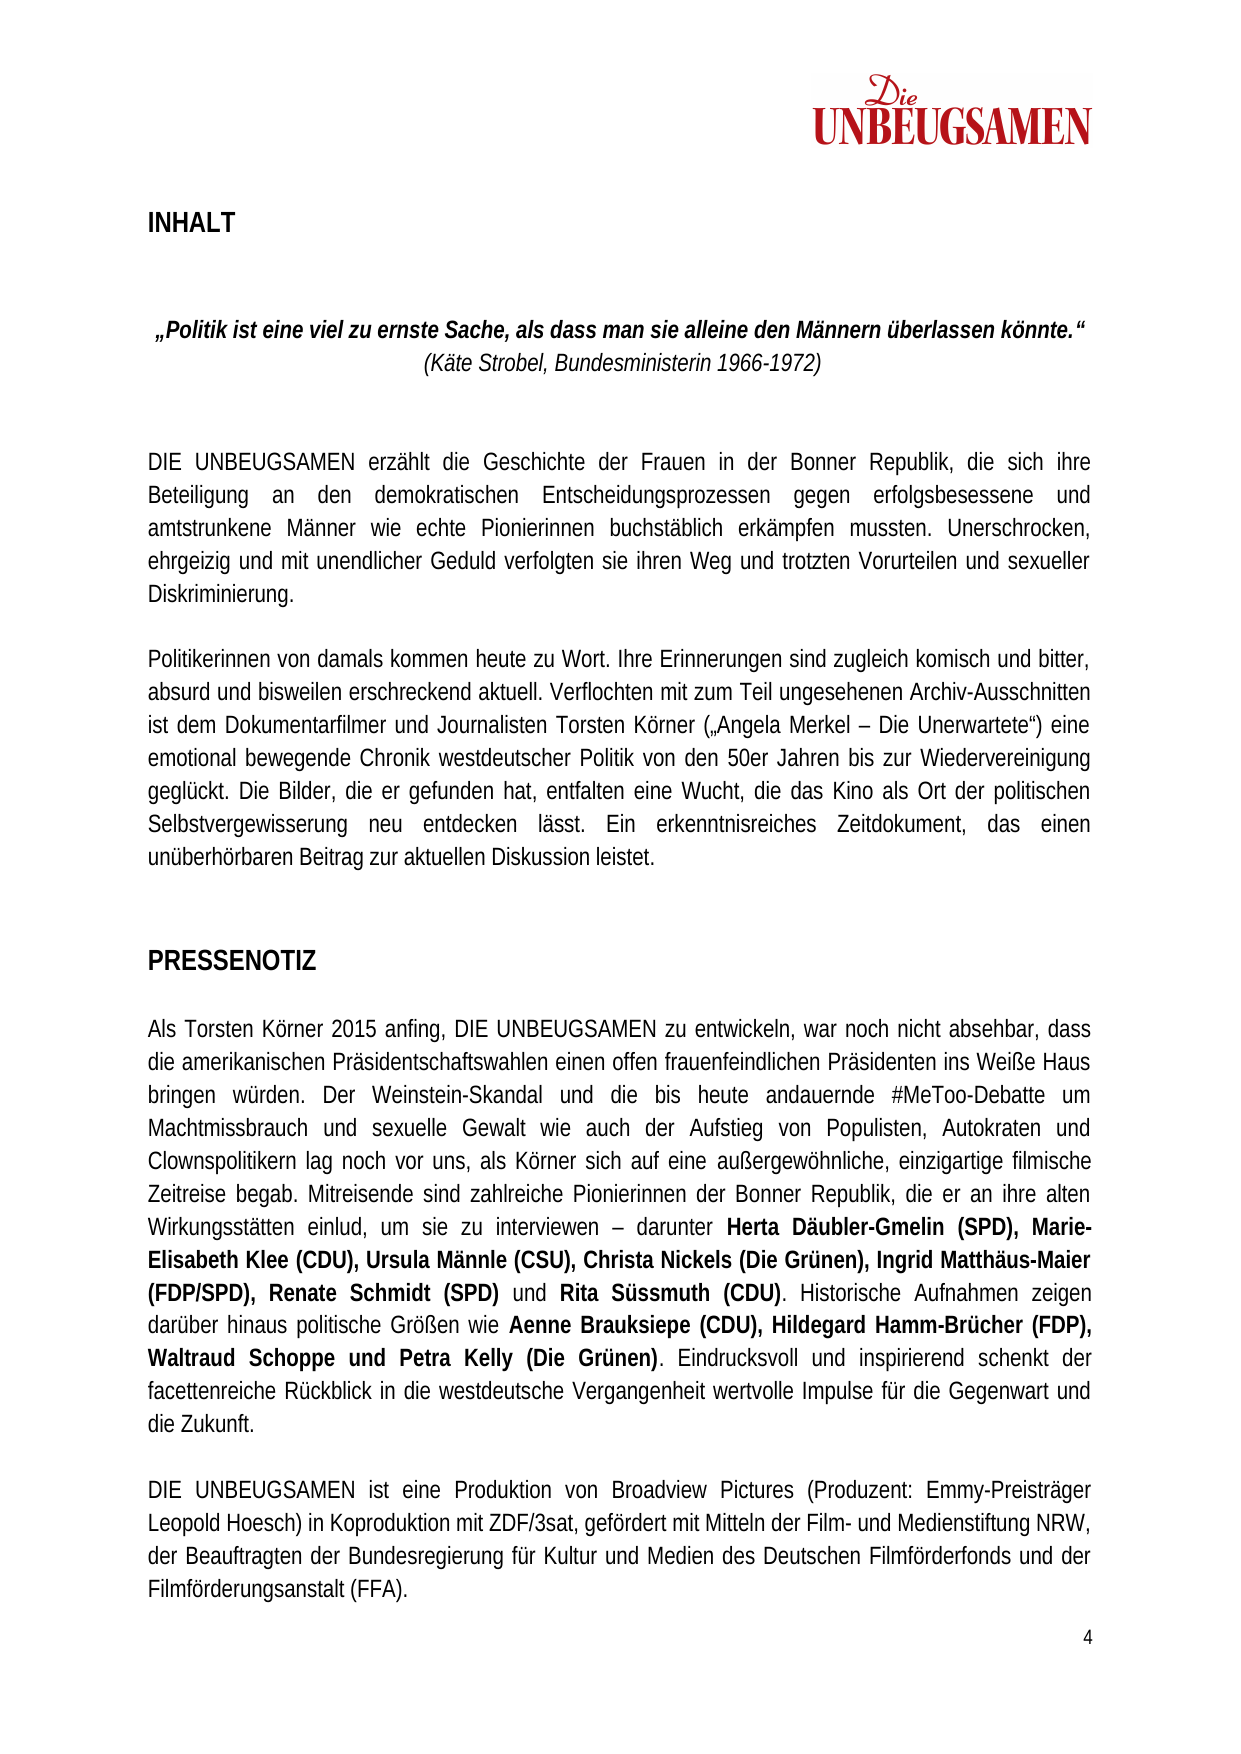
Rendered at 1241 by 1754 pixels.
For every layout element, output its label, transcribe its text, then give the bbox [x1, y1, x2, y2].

text DIE UNBEUGSAMEN erzählt die Geschichte der Frauen in der Bonner Republik, die sich ihre Beteiligung an den demokratischen Entscheidungsprozessen gegen erfolgsbesessene und amtstrunkene Männer wie echte Pionierinnen buchstäblich erkämpfen mussten. Unerschrocken, ehrgeizig und mit unendlicher Geduld verfolgten sie ihren Weg und trotzten Vorurteilen und sexueller Diskriminierung. [148, 447, 1093, 607]
text (Käte Strobel, Bundesministerin 1966-1972) [148, 348, 1093, 377]
text INHALT [148, 206, 1093, 239]
text PRESSENOTIZ [148, 943, 1093, 976]
text Politikerinnen von damals kommen heute zu Wort. Ihre Erinnerungen sind zugleich komisch und bitter, absurd und bisweilen erschreckend aktuell. Verflochten mit zum Teil ungesehenen Archiv-Ausschnitten ist dem Dokumentarfilmer und Journalisten Torsten Körner („Angela Merkel – Die Unerwartete“) eine emotional bewegende Chronik westdeutscher Politik von den 50er Jahren bis zur Wiedervereinigung geglückt. Die Bilder, die er gefunden hat, entfalten eine Wucht, die das Kino als Ort der politischen Selbstvergewisserung neu entdecken lässt. Ein erkenntnisreiches Zeitdokument, das einen unüberhörbaren Beitrag zur aktuellen Diskussion leistet. [148, 644, 1093, 871]
text DIE UNBEUGSAMEN ist eine Produktion von Broadview Pictures (Produzent: Emmy-Preisträger Leopold Hoesch) in Koproduktion mit ZDF/3sat, gefördert mit Mitteln der Film- und Medienstiftung NRW, der Beauftragten der Bundesregierung für Kultur und Medien des Deutschen Filmförderfonds und der Filmförderungsanstalt (FFA). [148, 1475, 1093, 1602]
text „Politik ist eine viel zu ernste Sache, als dass man sie alleine den Männern überlassen könnte.“ [148, 315, 1093, 344]
picture [811, 73, 1093, 148]
text Als Torsten Körner 2015 anfing, DIE UNBEUGSAMEN zu entwickeln, war noch nicht absehbar, dass die amerikanischen Präsidentschaftswahlen einen offen frauenfeindlichen Präsidenten ins Weiße Haus bringen würden. Der Weinstein-Skandal und die bis heute andauernde #MeToo-Debatte um Machtmissbrauch und sexuelle Gewalt wie auch der Aufstieg von Populisten, Autokraten und Clownspolitikern lag noch vor uns, als Körner sich auf eine außergewöhnliche, einzigartige filmische Zeitreise begab. Mitreisende sind zahlreiche Pionierinnen der Bonner Republik, die er an ihre alten Wirkungsstätten einlud, um sie zu interviewen – darunter Herta Däubler-Gmelin (SPD), Marie-Elisabeth Klee (CDU), Ursula Männle (CSU), Christa Nickels (Die Grünen), Ingrid Matthäus-Maier (FDP/SPD), Renate Schmidt (SPD) und Rita Süssmuth (CDU). Historische Aufnahmen zeigen darüber hinaus politische Größen wie Aenne Brauksiepe (CDU), Hildegard Hamm-Brücher (FDP), Waltraud Schoppe und Petra Kelly (Die Grünen). Eindrucksvoll und inspirierend schenkt der facettenreiche Rückblick in die westdeutsche Vergangenheit wertvolle Impulse für die Gegenwart und die Zukunft. [148, 1014, 1093, 1438]
